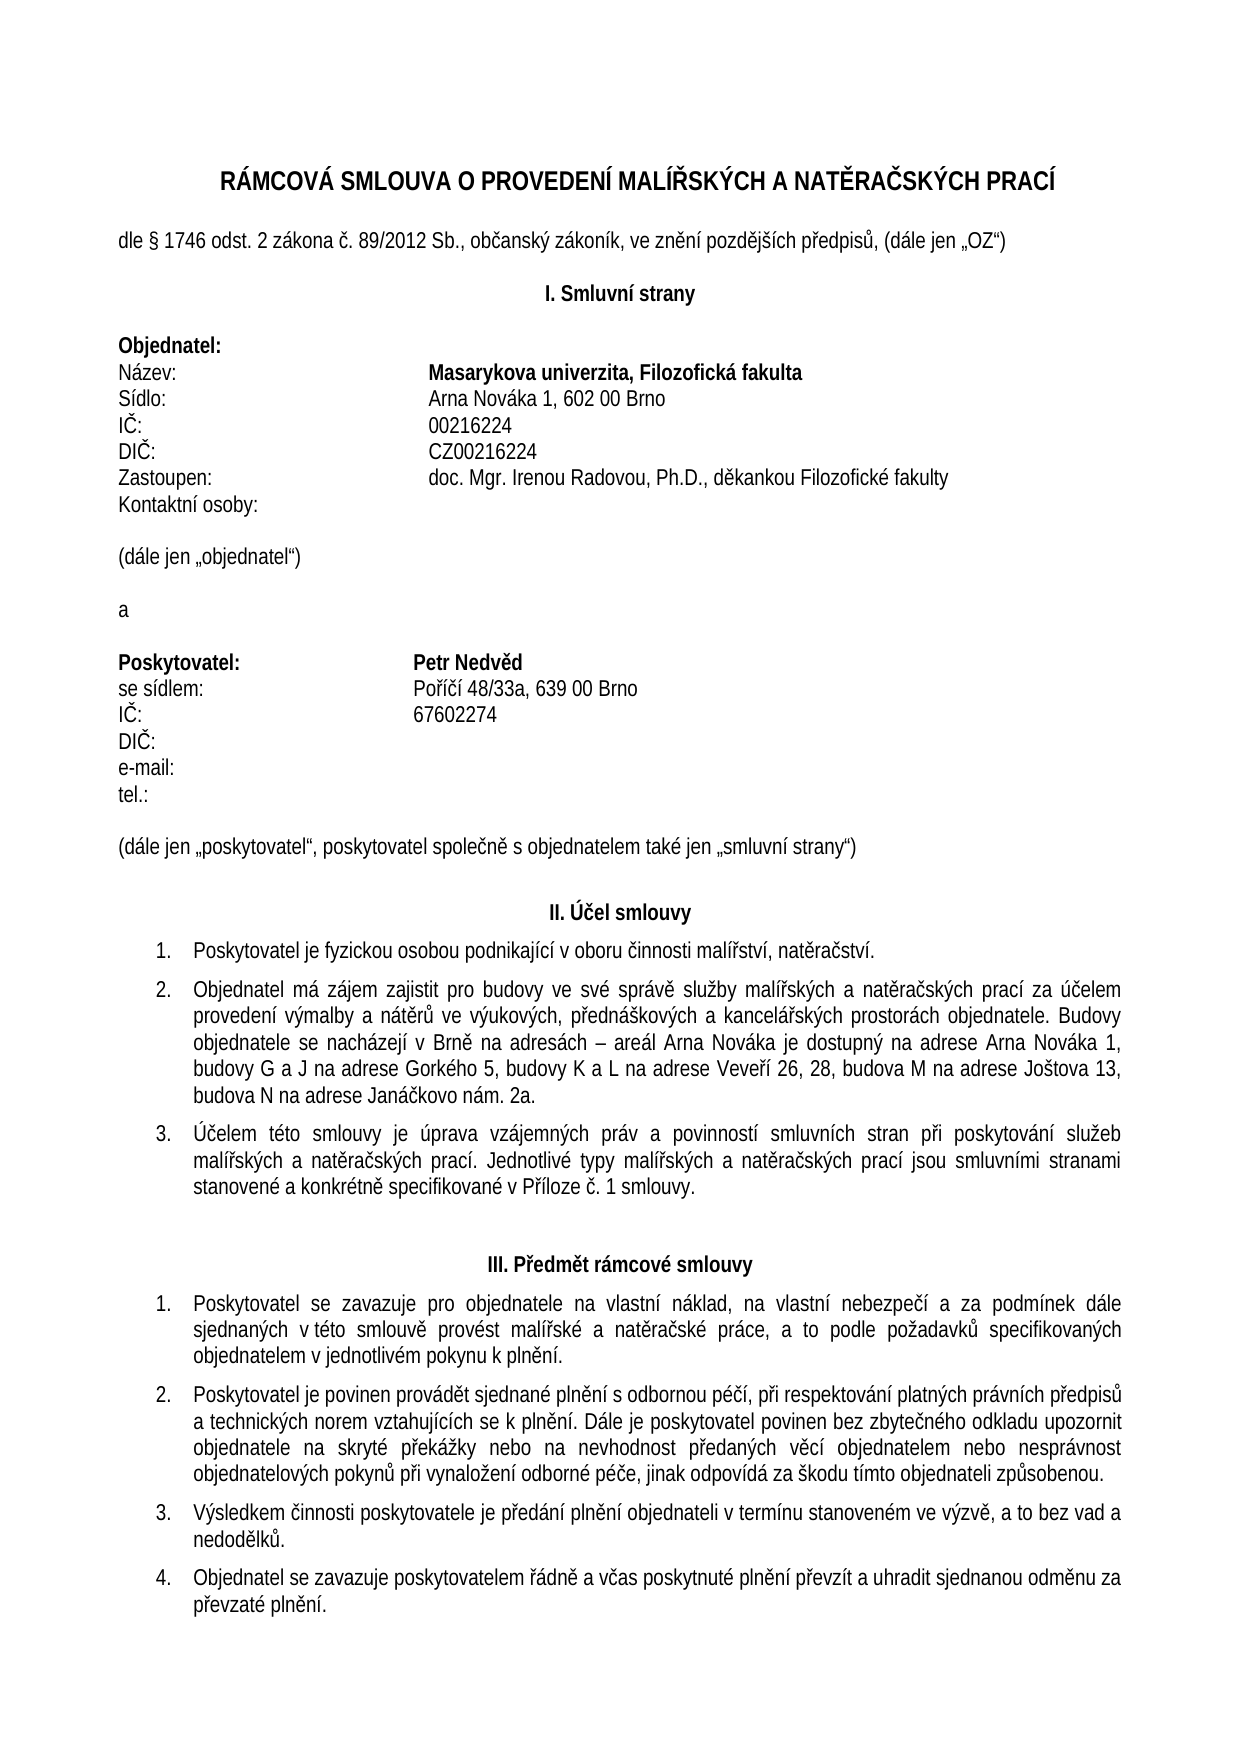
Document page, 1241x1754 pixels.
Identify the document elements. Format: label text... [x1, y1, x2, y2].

list Objednatel má zájem zajistit pro budovy ve své správě služby malířských a natěračských prací za účelem provedení výmalby a nátěrů ve výukových, přednáškových a kancelářských prostorách objednatele. Budovy objednatele se nacházejí v Brně na adresách – areál Arna Nováka je dostupný na adrese Arna Nováka 1, budovy G a J na adrese Gorkého 5, budovy K a L na adrese Veveří 26, 28, budova M na adrese Joštova 13, budova N na adrese Janáčkovo nám. 2a. [156, 976, 1122, 1108]
list Poskytovatel je povinen provádět sjednané plnění s odbornou péčí, při respektování platných právních předpisů a technických norem vztahujících se k plnění. Dále je poskytovatel povinen bez zbytečného odkladu upozornit objednatele na skryté překážky nebo na nevhodnost předaných věcí objednatelem nebo nesprávnost objednatelových pokynů při vynaložení odborné péče, jinak odpovídá za škodu tímto objednateli způsobenou. [156, 1381, 1122, 1487]
text tel.: [118, 781, 1122, 807]
text (dále jen „objednatel“) [118, 543, 1122, 570]
text e-mail: [118, 754, 1122, 781]
list Objednatel se zavazuje poskytovatelem řádně a včas poskytnuté plnění převzít a uhradit sjednanou odměnu za převzaté plnění. [156, 1564, 1122, 1617]
text IČ: 67602274 [118, 701, 1122, 728]
text Zastoupen: doc. Mgr. Irenou Radovou, Ph.D., děkankou Filozofické fakulty [118, 464, 1122, 491]
list Poskytovatel se zavazuje pro objednatele na vlastní náklad, na vlastní nebezpečí a za podmínek dále sjednaných v této smlouvě provést malířské a natěračské práce, a to podle požadavků specifikovaných objednatelem v jednotlivém pokynu k plnění. [156, 1290, 1122, 1369]
text dle § 1746 odst. 2 zákona č. 89/2012 Sb., občanský zákoník, ve znění pozdějších předpisů, (dále jen „OZ“) [118, 227, 1122, 253]
text III. Předmět rámcové smlouvy [118, 1251, 1122, 1277]
text (dále jen „poskytovatel“, poskytovatel společně s objednatelem také jen „smluvní strany“) [118, 833, 1122, 859]
text RÁMCOVÁ SMLOUVA O PROVEDENÍ MALÍŘSKÝCH A NATĚRAČSKÝCH PRACÍ [118, 165, 1122, 196]
text a [118, 596, 1122, 622]
text DIČ: [118, 728, 1122, 754]
list Účelem této smlouvy je úprava vzájemných práv a povinností smluvních stran při poskytování služeb malířských a natěračských prací. Jednotlivé typy malířských a natěračských prací jsou smluvními stranami stanovené a konkrétně specifikované v Příloze č. 1 smlouvy. [156, 1120, 1122, 1199]
text Kontaktní osoby: [118, 491, 1122, 517]
text IČ: 00216224 [118, 412, 1122, 438]
text Objednatel: [118, 332, 1122, 359]
text se sídlem: [118, 675, 1122, 701]
text II. Účel smlouvy [118, 898, 1122, 925]
list Výsledkem činnosti poskytovatele je předání plnění objednateli v termínu stanoveném ve výzvě, a to bez vad a nedodělků. [156, 1499, 1122, 1552]
text Název: Masarykova univerzita, Filozofická fakulta [118, 359, 1122, 385]
text Poskytovatel: Petr Nedvěd [118, 649, 1122, 675]
text I. Smluvní strany [118, 280, 1122, 306]
text Sídlo: Arna Nováka 1, 602 00 Brno [118, 385, 1122, 412]
text DIČ: CZ00216224 [118, 438, 1122, 464]
list Poskytovatel je fyzickou osobou podnikající v oboru činnosti malířství, natěračství. [156, 937, 1122, 964]
